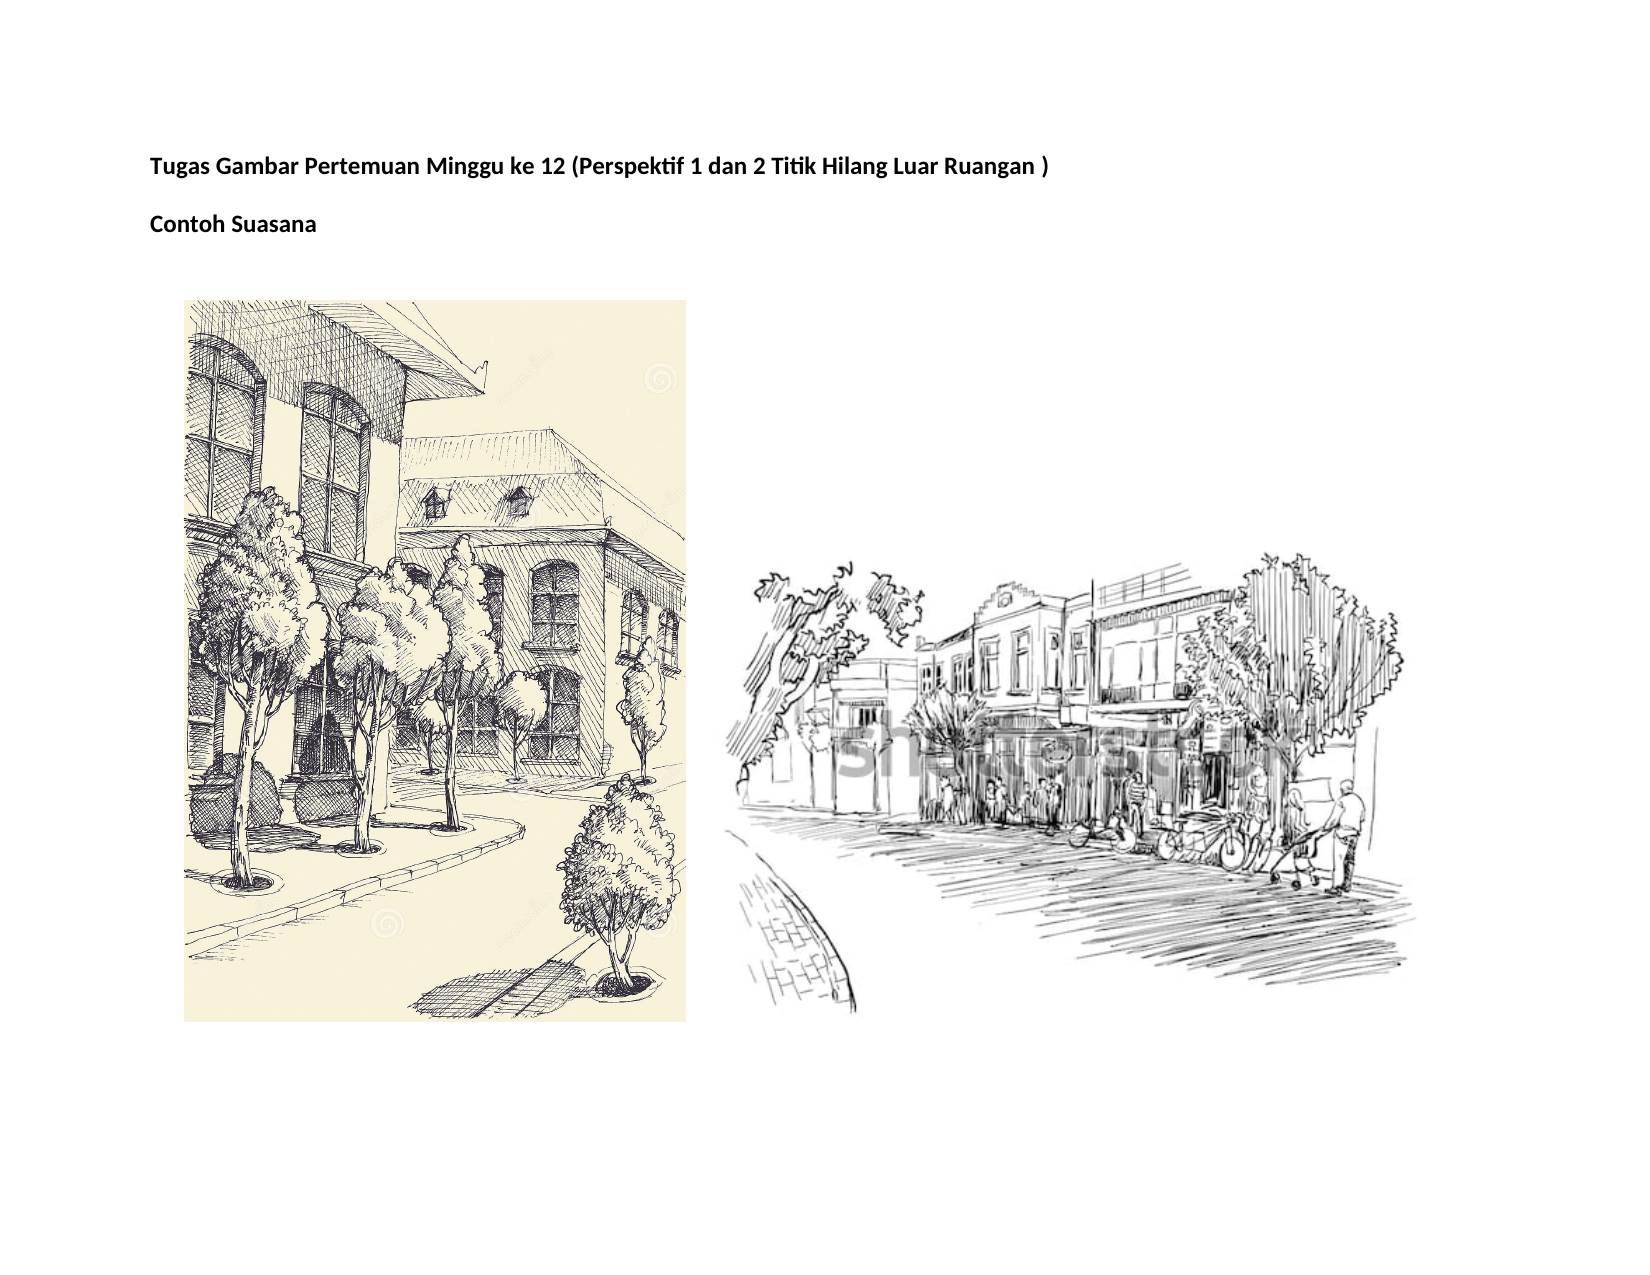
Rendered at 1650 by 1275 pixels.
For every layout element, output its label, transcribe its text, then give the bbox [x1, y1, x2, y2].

picture [183, 300, 687, 1022]
text Tugas Gambar Pertemuan Minggu ke 12 (Perspektif 1 dan 2 Titik Hilang Luar Ruangan ) [150, 150, 1500, 181]
text Contoh Suasana [150, 208, 1500, 239]
picture [708, 519, 1417, 1022]
